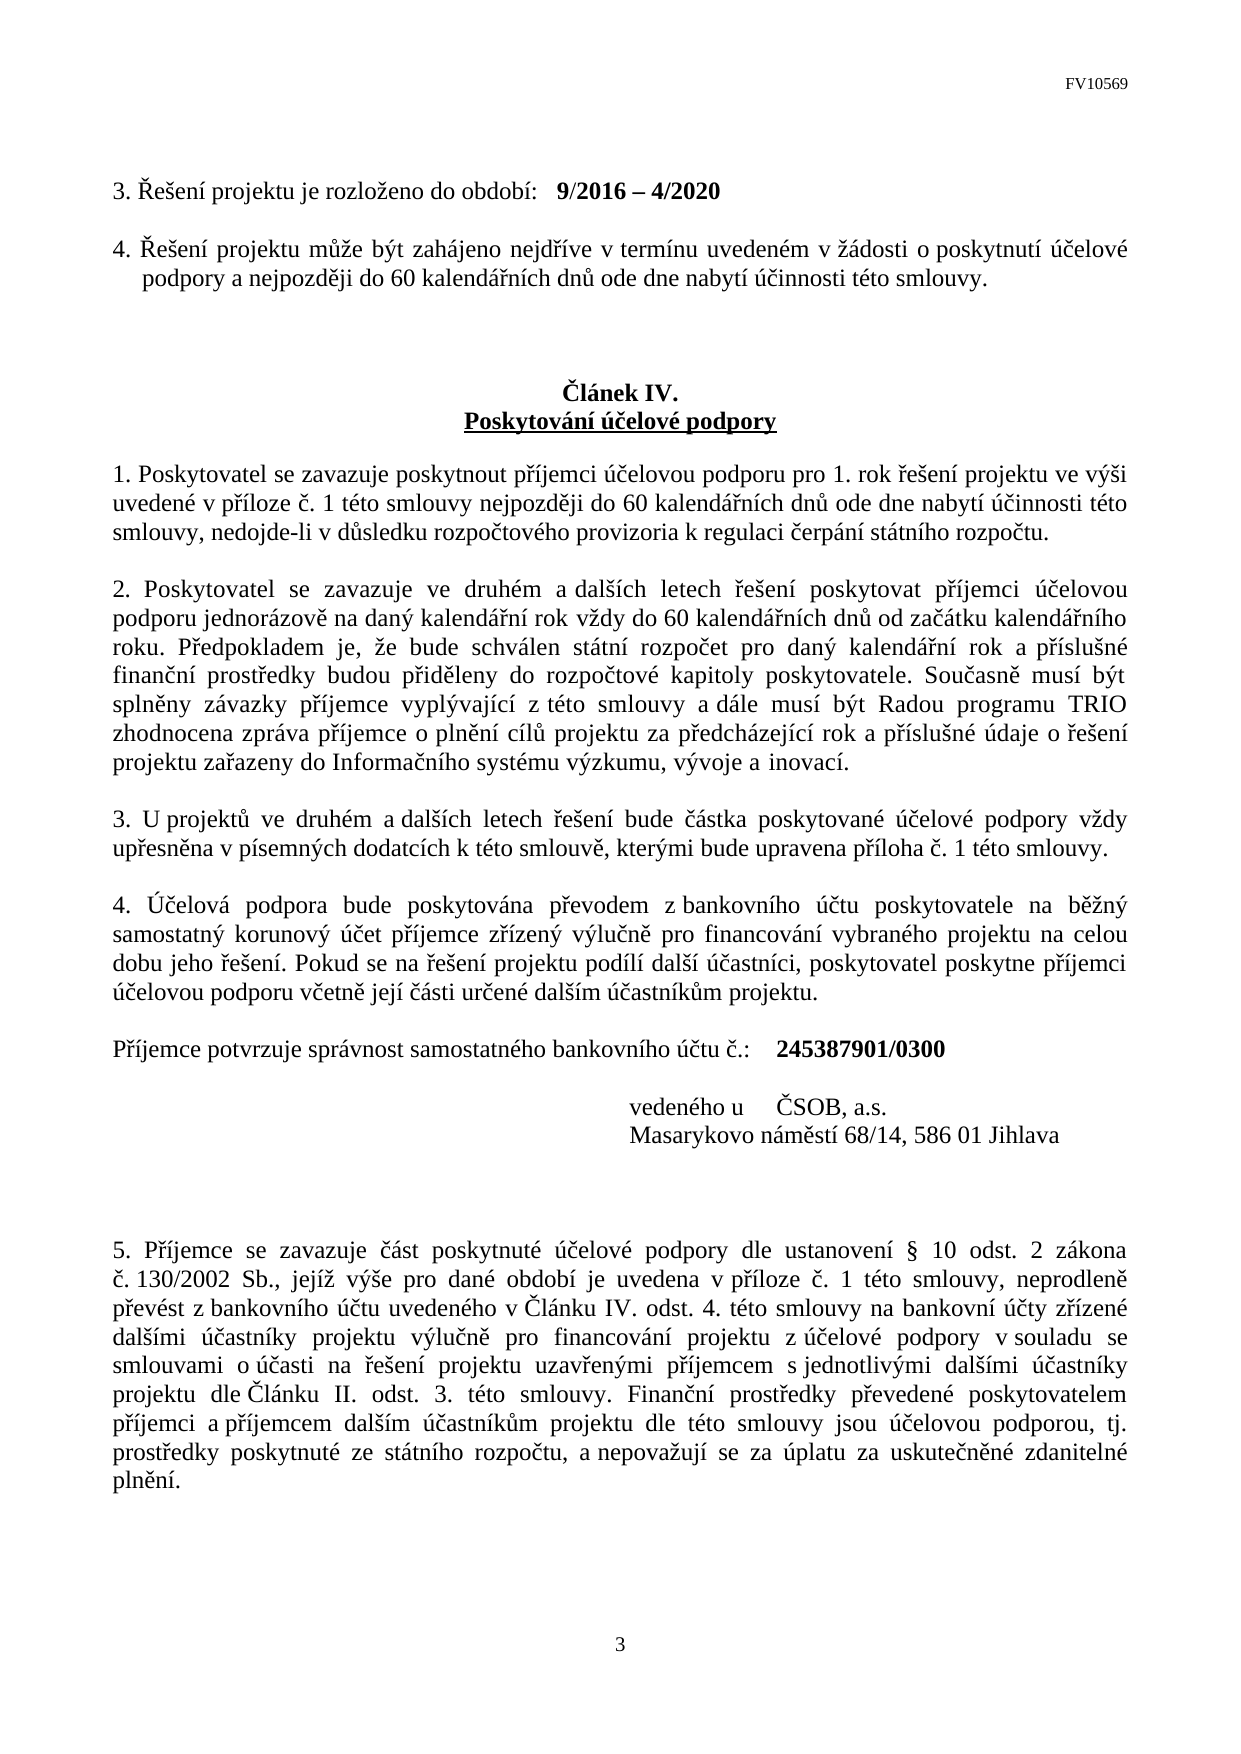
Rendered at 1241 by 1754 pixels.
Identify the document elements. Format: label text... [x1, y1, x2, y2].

subtitle Poskytování účelové podpory [112, 406, 1128, 435]
text vedeného u ČSOB, a.s. [112, 1092, 1128, 1121]
text Článek IV. [112, 378, 1128, 406]
text Masarykovo náměstí 68/14, 586 01 Jihlava [112, 1121, 1128, 1149]
text 4. Řešení projektu může být zahájeno nejdříve v termínu uvedeném v žádosti o poskytnutí účelové podpory a nejpozději do 60 kalendářních dnů ode dne nabytí účinnosti této smlouvy. [112, 234, 1128, 291]
text 3. U projektů ve druhém a dalších letech řešení bude částka poskytované účelové podpory vždy upřesněna v písemných dodatcích k této smlouvě, kterými bude upravena příloha č. 1 této smlouvy. [112, 804, 1128, 862]
text 2. Poskytovatel se zavazuje ve druhém a dalších letech řešení poskytovat příjemci účelovou podporu jednorázově na daný kalendářní rok vždy do 60 kalendářních dnů od začátku kalendářního roku. Předpokladem je, že bude schválen státní rozpočet pro daný kalendářní rok a příslušné finanční prostředky budou přiděleny do rozpočtové kapitoly poskytovatele. Současně musí být splněny závazky příjemce vyplývající z této smlouvy a dále musí být Radou programu TRIO zhodnocena zpráva příjemce o plnění cílů projektu za předcházející rok a příslušné údaje o řešení projektu zařazeny do Informačního systému výzkumu, vývoje a inovací. [112, 574, 1128, 776]
text 1. Poskytovatel se zavazuje poskytnout příjemci účelovou podporu pro 1. rok řešení projektu ve výši uvedené v příloze č. 1 této smlouvy nejpozději do 60 kalendářních dnů ode dne nabytí účinnosti této smlouvy, nedojde-li v důsledku rozpočtového provizoria k regulaci čerpání státního rozpočtu. [112, 459, 1128, 546]
text 5. Příjemce se zavazuje část poskytnuté účelové podpory dle ustanovení § 10 odst. 2 zákona č. 130/2002 Sb., jejíž výše pro dané období je uvedena v příloze č. 1 této smlouvy, neprodleně převést z bankovního účtu uvedeného v Článku IV. odst. 4. této smlouvy na bankovní účty zřízené dalšími účastníky projektu výlučně pro financování projektu z účelové podpory v souladu se smlouvami o účasti na řešení projektu uzavřenými příjemcem s jednotlivými dalšími účastníky projektu dle Článku II. odst. 3. této smlouvy. Finanční prostředky převedené poskytovatelem příjemci a příjemcem dalším účastníkům projektu dle této smlouvy jsou účelovou podporou, tj. prostředky poskytnuté ze státního rozpočtu, a nepovažují se za úplatu za uskutečněné zdanitelné plnění. [112, 1236, 1128, 1494]
text 4. Účelová podpora bude poskytována převodem z bankovního účtu poskytovatele na běžný samostatný korunový účet příjemce zřízený výlučně pro financování vybraného projektu na celou dobu jeho řešení. Pokud se na řešení projektu podílí další účastníci, poskytovatel poskytne příjemci účelovou podporu včetně její části určené dalším účastníkům projektu. [112, 891, 1128, 1006]
text Příjemce potvrzuje správnost samostatného bankovního účtu č.: 245387901/0300 [112, 1034, 1128, 1063]
list 3. Řešení projektu je rozloženo do období: 9/2016 – 4/2020 [112, 176, 1128, 205]
